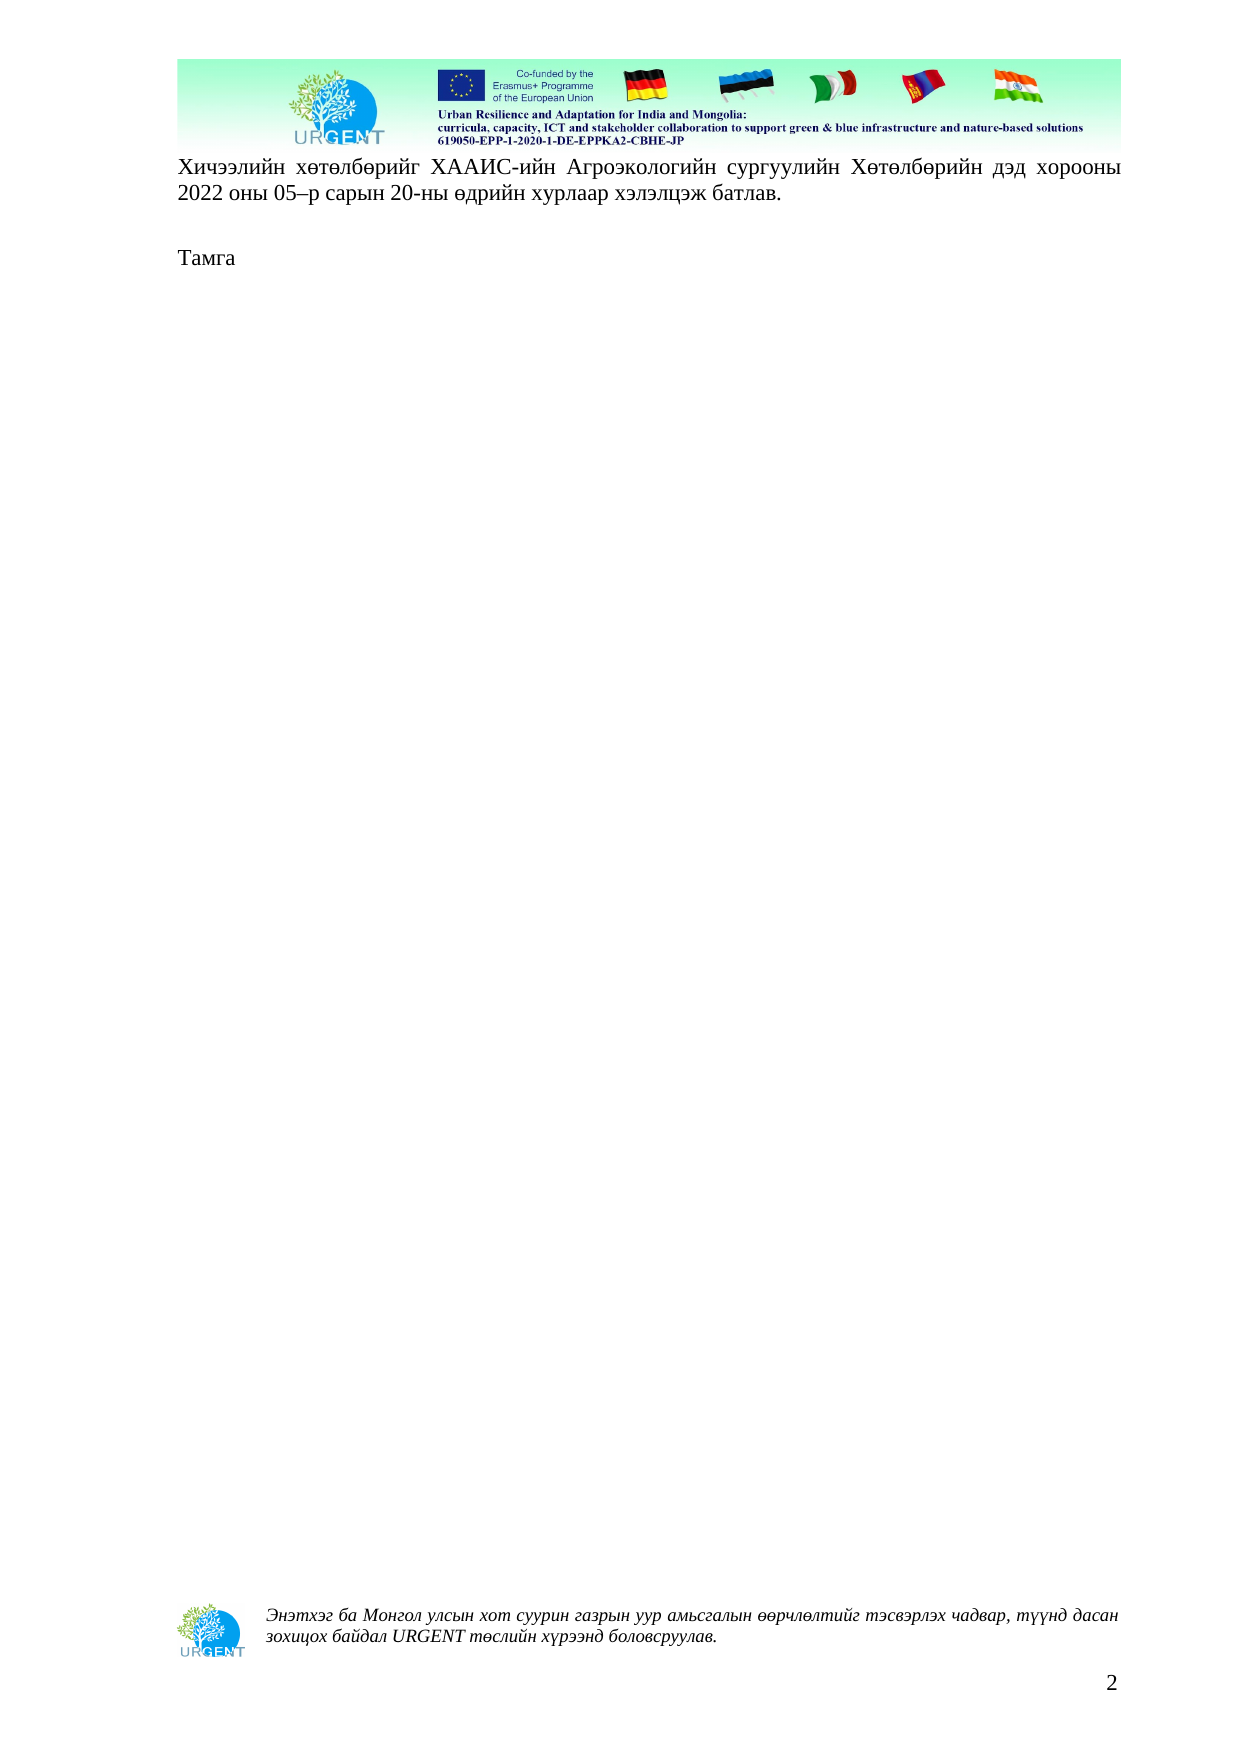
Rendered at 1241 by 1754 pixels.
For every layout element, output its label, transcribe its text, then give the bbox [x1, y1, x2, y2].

text Хичээлийн хөтөлбөрийг ХААИС-ийн Агроэкологийн сургуулийн Хөтөлбөрийн дэд хорооны 2022 оны 05–р сарын 20-ны өдрийн хурлаар хэлэлцэж батлав. [177, 153, 1122, 206]
picture [176, 1603, 245, 1657]
picture [177, 59, 1121, 153]
text Тамга [177, 244, 1122, 271]
picture [210, 1620, 218, 1626]
